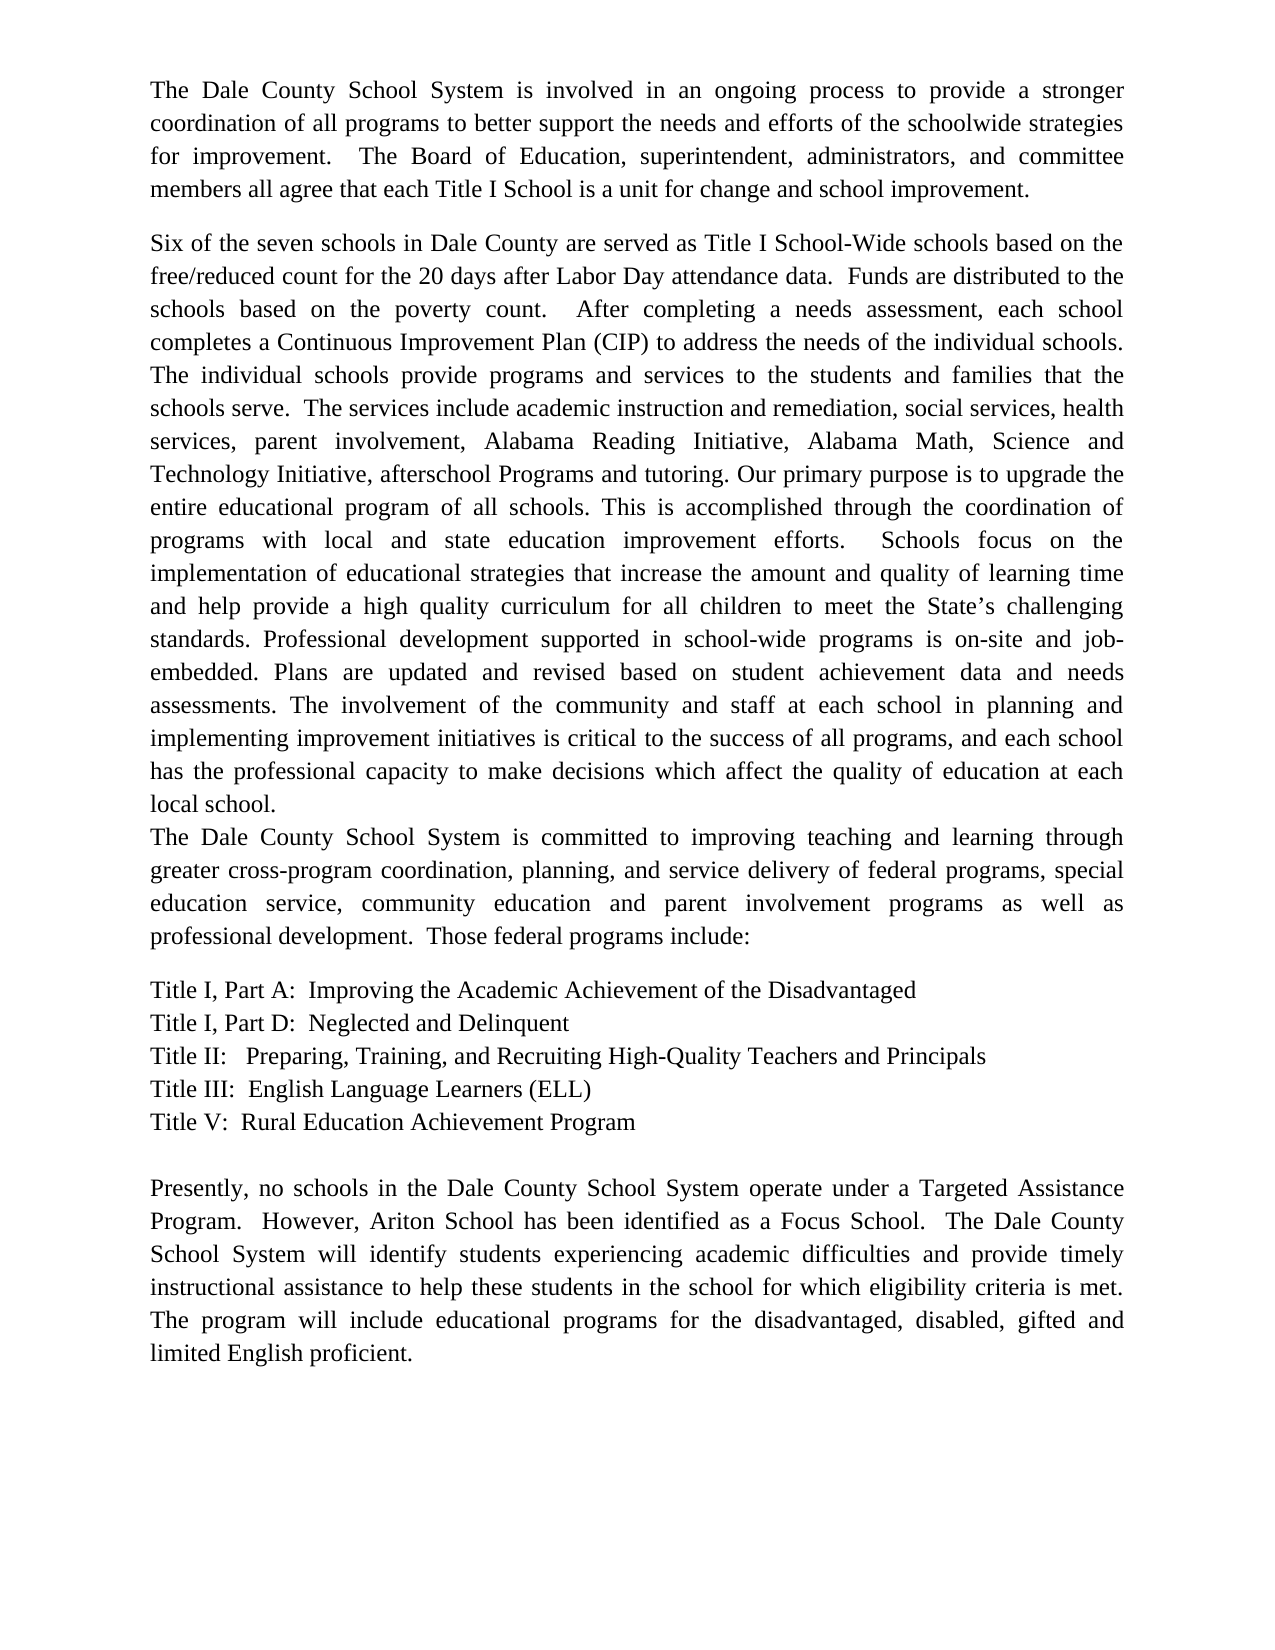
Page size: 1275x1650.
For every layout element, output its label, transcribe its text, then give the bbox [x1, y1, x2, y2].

text Title I, Part D: Neglected and Delinquent [150, 1008, 1125, 1037]
text The Dale County School System is involved in an ongoing process to provide a stronger coordination of all programs to better support the needs and efforts of the schoolwide strategies for improvement. The Board of Education, superintendent, administrators, and committee members all agree that each Title I School is a unit for change and school improvement. [150, 75, 1125, 203]
text Title V: Rural Education Achievement Program [150, 1107, 1125, 1136]
text Title III: English Language Learners (ELL) [150, 1074, 1125, 1103]
text The Dale County School System is committed to improving teaching and learning through greater cross-program coordination, planning, and service delivery of federal programs, special education service, community education and parent involvement programs as well as professional development. Those federal programs include: [150, 822, 1125, 950]
text Six of the seven schools in Dale County are served as Title I School-Wide schools based on the free/reduced count for the 20 days after Labor Day attendance data. Funds are distributed to the schools based on the poverty count. After completing a needs assessment, each school completes a Continuous Improvement Plan (CIP) to address the needs of the individual schools. The individual schools provide programs and services to the students and families that the schools serve. The services include academic instruction and remediation, social services, health services, parent involvement, Alabama Reading Initiative, Alabama Math, Science and Technology Initiative, afterschool Programs and tutoring. Our primary purpose is to upgrade the entire educational program of all schools. This is accomplished through the coordination of programs with local and state education improvement efforts. Schools focus on the implementation of educational strategies that increase the amount and quality of learning time and help provide a high quality curriculum for all children to meet the State’s challenging standards. Professional development supported in school-wide programs is on-site and job-embedded. Plans are updated and revised based on student achievement data and needs assessments. The involvement of the community and staff at each school in planning and implementing improvement initiatives is critical to the success of all programs, and each school has the professional capacity to make decisions which affect the quality of education at each local school. [150, 228, 1125, 818]
text Title II: Preparing, Training, and Recruiting High-Quality Teachers and Principals [150, 1041, 1125, 1070]
text Presently, no schools in the Dale County School System operate under a Targeted Assistance Program. However, Ariton School has been identified as a Focus School. The Dale County School System will identify students experiencing academic difficulties and provide timely instructional assistance to help these students in the school for which eligibility criteria is met. The program will include educational programs for the disadvantaged, disabled, gifted and limited English proficient. [150, 1173, 1125, 1367]
text Title I, Part A: Improving the Academic Achievement of the Disadvantaged [150, 975, 1125, 1004]
